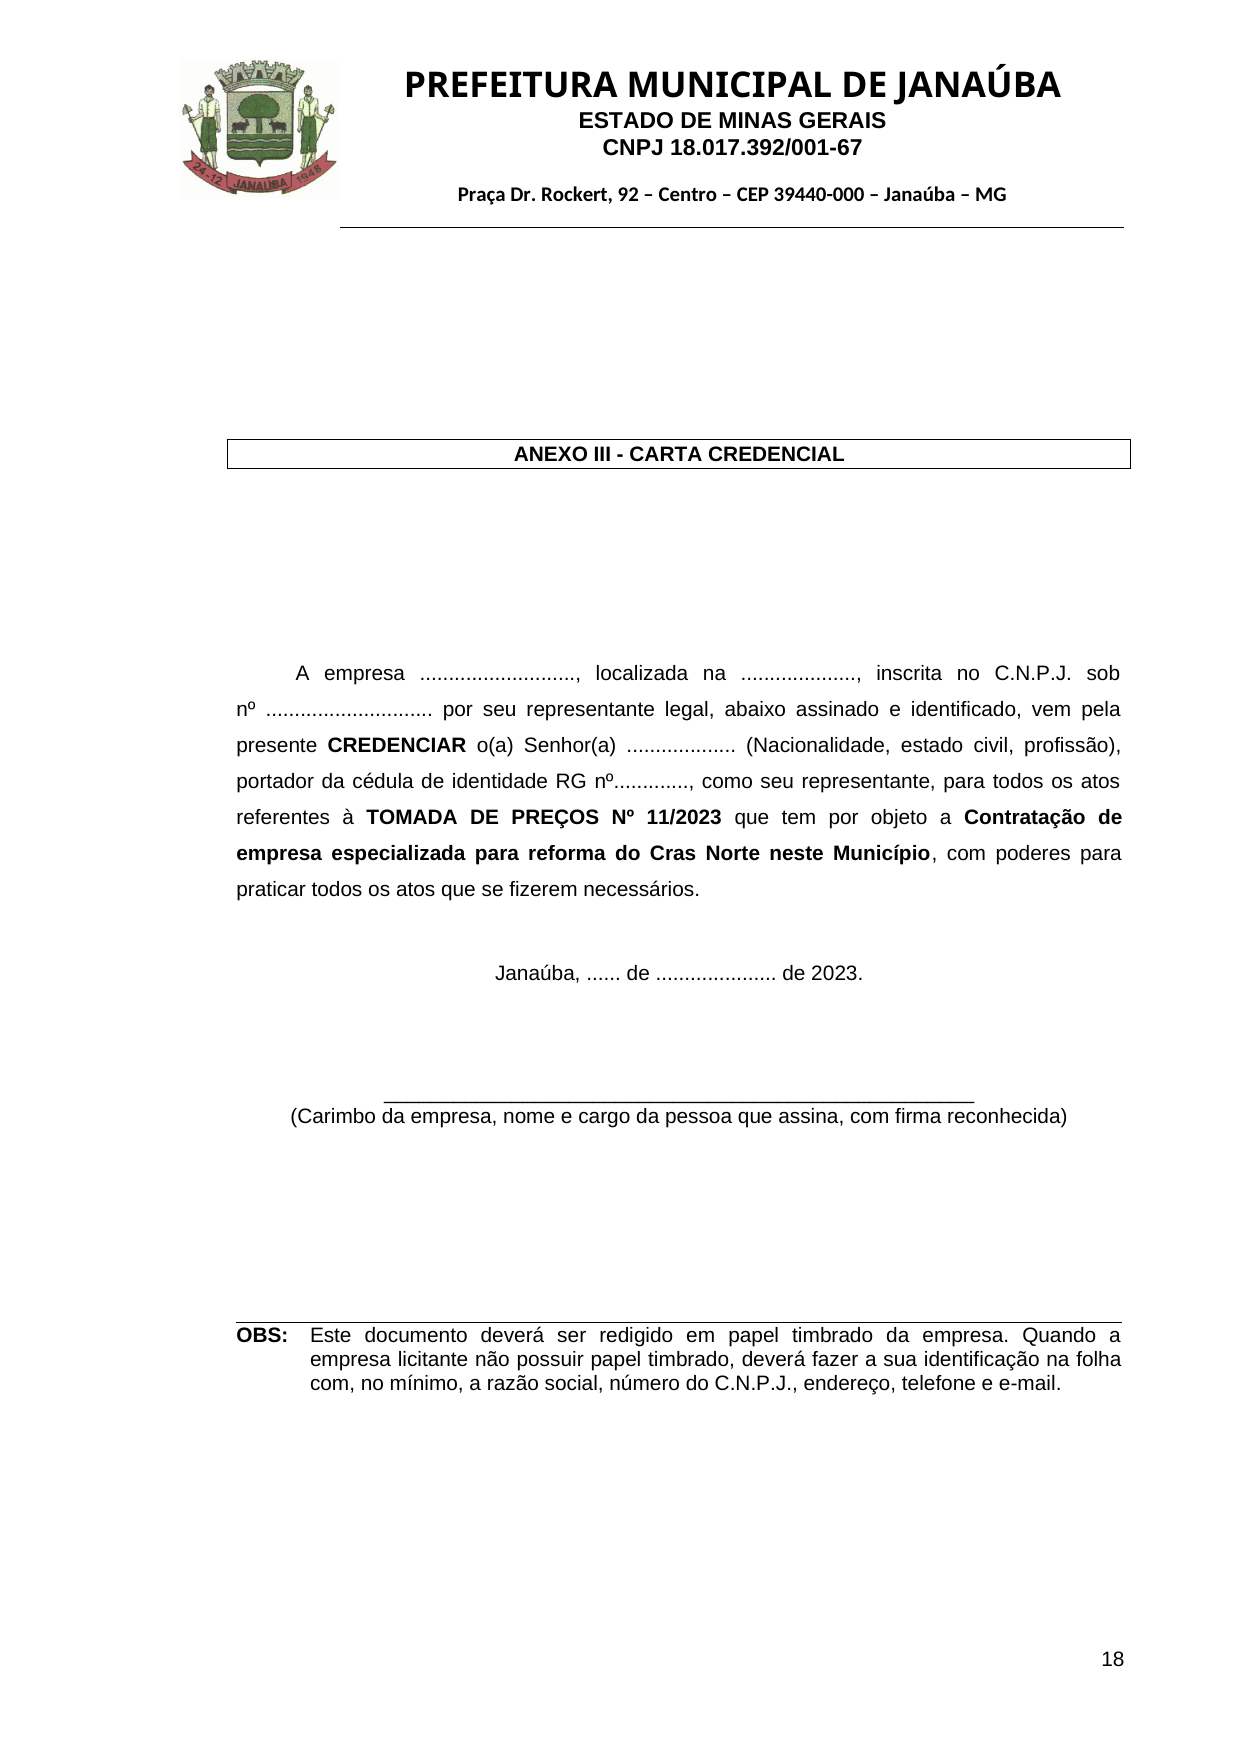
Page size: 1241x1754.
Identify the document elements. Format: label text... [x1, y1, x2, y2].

text Janaúba, ...... de ..................... de 2023. [236, 960, 1122, 984]
picture [179, 59, 339, 199]
text OBS: Este documento deverá ser redigido em papel timbrado da empresa. Quando a empresa licitante não possuir papel timbrado, deverá fazer a sua identificação na folha com, no mínimo, a razão social, número do C.N.P.J., endereço, telefone e e-mail. [236, 1323, 1122, 1395]
text A empresa ..........................., localizada na ...................., inscrita no C.N.P.J. sob nº ............................. por seu representante legal, abaixo assinado e identificado, vem pela presente CREDENCIAR o(a) Senhor(a) ................... (Nacionalidade, estado civil, profissão), portador da cédula de identidade RG nº............., como seu representante, para todos os atos referentes à TOMADA DE PREÇOS Nº 11/2023 que tem por objeto a Contratação de empresa especializada para reforma do Cras Norte neste Município, com poderes para praticar todos os atos que se fizerem necessários. [236, 661, 1122, 901]
text (Carimbo da empresa, nome e cargo da pessoa que assina, com firma reconhecida) [236, 1104, 1122, 1128]
subtitle ANEXO III - CARTA CREDENCIAL [228, 440, 1130, 468]
text ___________________________________________________ [236, 1080, 1122, 1104]
